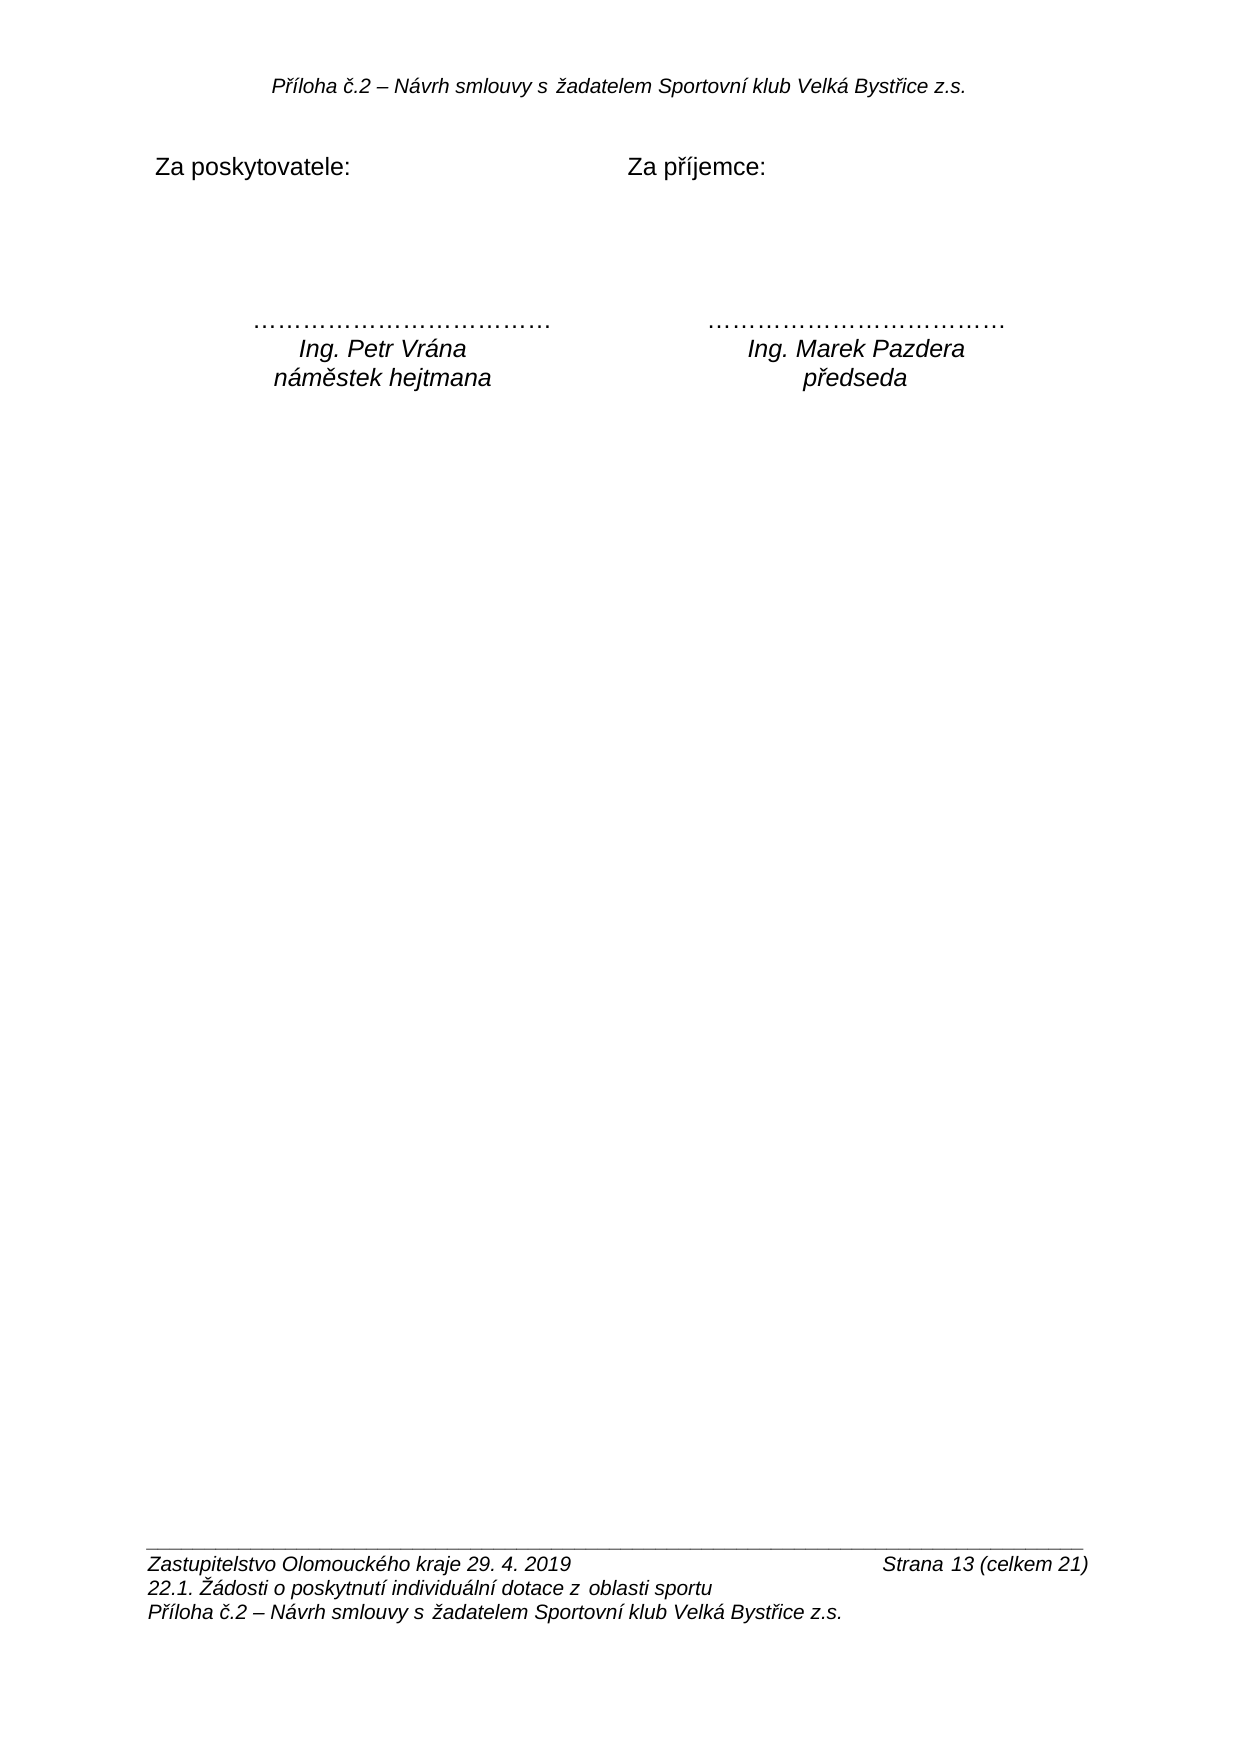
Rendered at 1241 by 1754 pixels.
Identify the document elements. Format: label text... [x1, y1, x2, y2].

table_header Za příjemce: [620, 148, 1092, 218]
table_cell ……………………………… Ing. Petr Vrána náměstek hejtmana [148, 218, 620, 508]
table_header Za poskytovatele: [148, 148, 620, 218]
table_cell ……………………………… Ing. Marek Pazdera předseda [620, 218, 1092, 508]
